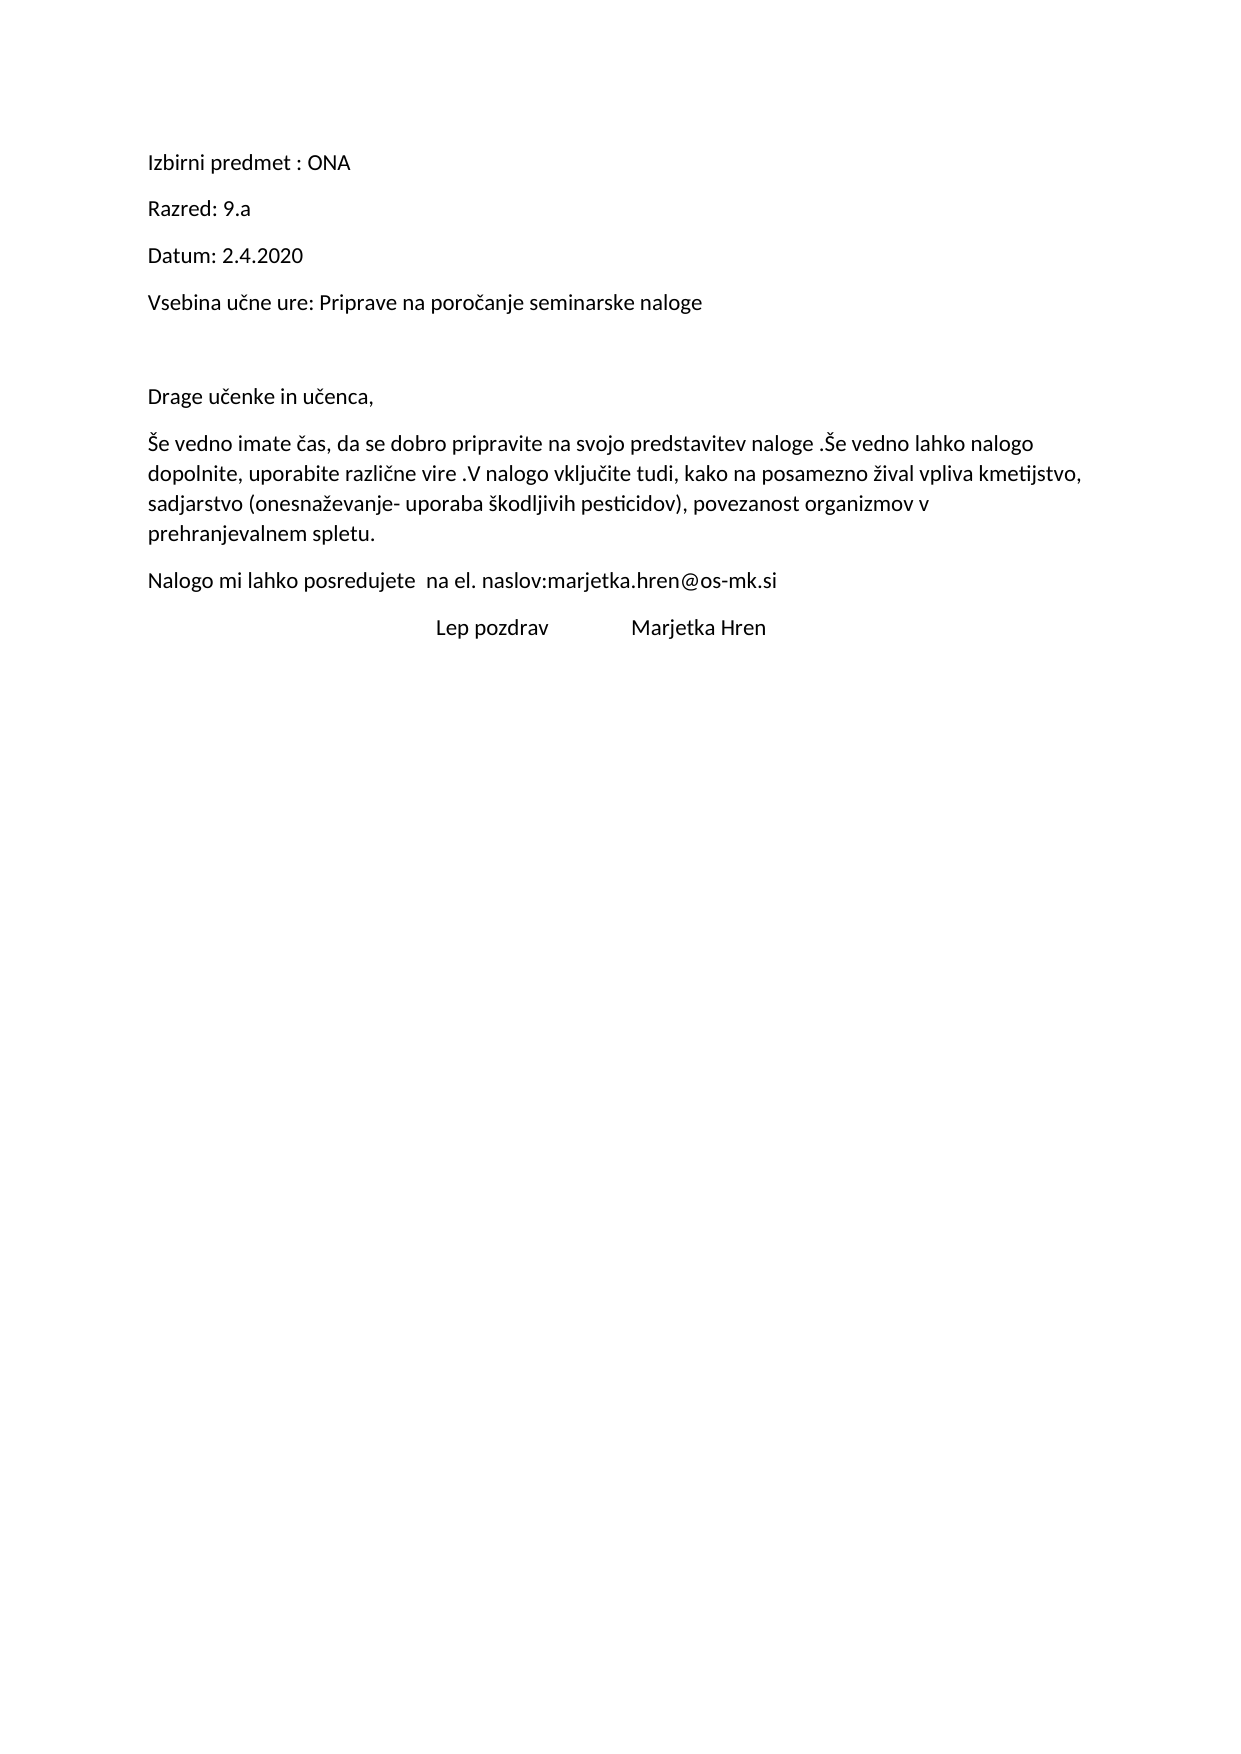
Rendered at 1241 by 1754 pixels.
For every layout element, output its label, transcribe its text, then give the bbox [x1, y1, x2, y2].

text Razred: 9.a [148, 194, 1093, 222]
text Vsebina učne ure: Priprave na poročanje seminarske naloge [148, 288, 1093, 316]
text Drage učenke in učenca, [148, 382, 1093, 410]
text Datum: 2.4.2020 [148, 241, 1093, 269]
text Še vedno imate čas, da se dobro pripravite na svojo predstavitev naloge .Še vedno lahko nalogo dopolnite, uporabite različne vire .V nalogo vključite tudi, kako na posamezno žival vpliva kmetijstvo, sadjarstvo (onesnaževanje- uporaba škodljivih pesticidov), povezanost organizmov v prehranjevalnem spletu. [148, 429, 1093, 547]
text Lep pozdrav Marjetka Hren [148, 613, 1093, 641]
text Nalogo mi lahko posredujete na el. naslov:marjetka.hren@os-mk.si [148, 566, 1093, 594]
text Izbirni predmet : ONA [148, 148, 1093, 176]
